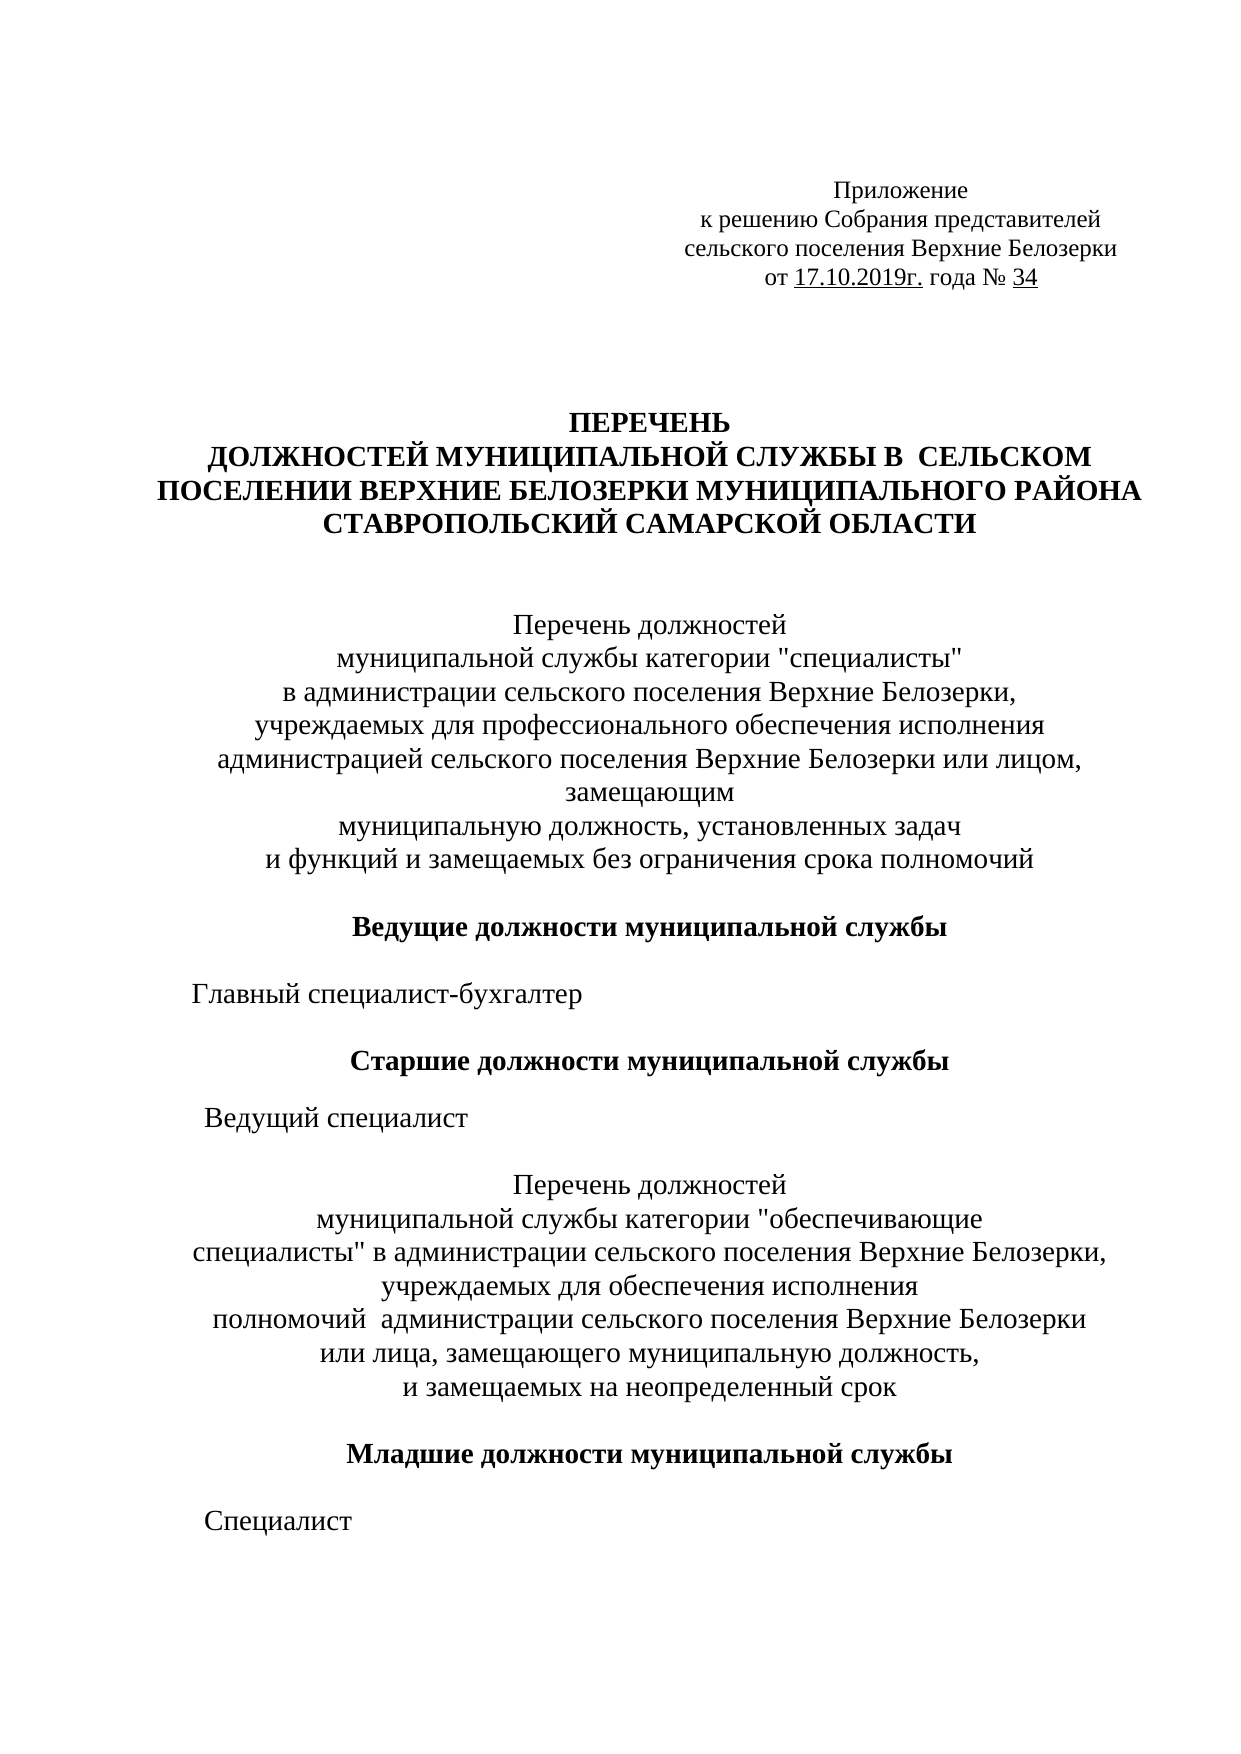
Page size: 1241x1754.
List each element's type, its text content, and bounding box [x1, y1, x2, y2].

list администрацией сельского поселения Верхние Белозерки или лицом, замещающим [148, 741, 1152, 808]
list полномочий администрации сельского поселения Верхние Белозерки [148, 1302, 1152, 1335]
list Старшие должности муниципальной службы [148, 1043, 1152, 1076]
list Перечень должностей [148, 1167, 1152, 1201]
list Главный специалист-бухгалтер [148, 976, 1152, 1009]
text сельского поселения Верхние Белозерки [650, 233, 1152, 262]
text ДОЛЖНОСТЕЙ МУНИЦИПАЛЬНОЙ СЛУЖБЫ В СЕЛЬСКОМ ПОСЕЛЕНИИ ВЕРХНИЕ БЕЛОЗЕРКИ МУНИЦИПАЛЬНОГО РАЙОНА СТАВРОПОЛЬСКИЙ САМАРСКОЙ ОБЛАСТИ [148, 439, 1152, 540]
list муниципальной службы категории "обеспечивающие [148, 1201, 1152, 1234]
list Перечень должностей [148, 607, 1152, 640]
text к решению Собрания представителей [650, 204, 1152, 233]
list Ведущие должности муниципальной службы [148, 909, 1152, 942]
list муниципальной службы категории "специалисты" [148, 640, 1152, 674]
list и замещаемых на неопределенный срок [148, 1369, 1152, 1402]
list специалисты" в администрации сельского поселения Верхние Белозерки, учреждаемых для обеспечения исполнения [148, 1234, 1152, 1302]
list и функций и замещаемых без ограничения срока полномочий [148, 842, 1152, 875]
text от 17.10.2019г. года № 34 [650, 262, 1152, 291]
list Специалист [148, 1503, 1152, 1536]
list муниципальную должность, установленных задач [148, 808, 1152, 842]
list в администрации сельского поселения Верхние Белозерки, [148, 674, 1152, 707]
list или лица, замещающего муниципальную должность, [148, 1335, 1152, 1369]
list учреждаемых для профессионального обеспечения исполнения [148, 707, 1152, 741]
text Приложение [650, 176, 1152, 204]
list Младшие должности муниципальной службы [148, 1436, 1152, 1469]
list Ведущий специалист [148, 1100, 1152, 1134]
text ПЕРЕЧЕНЬ [148, 406, 1152, 439]
